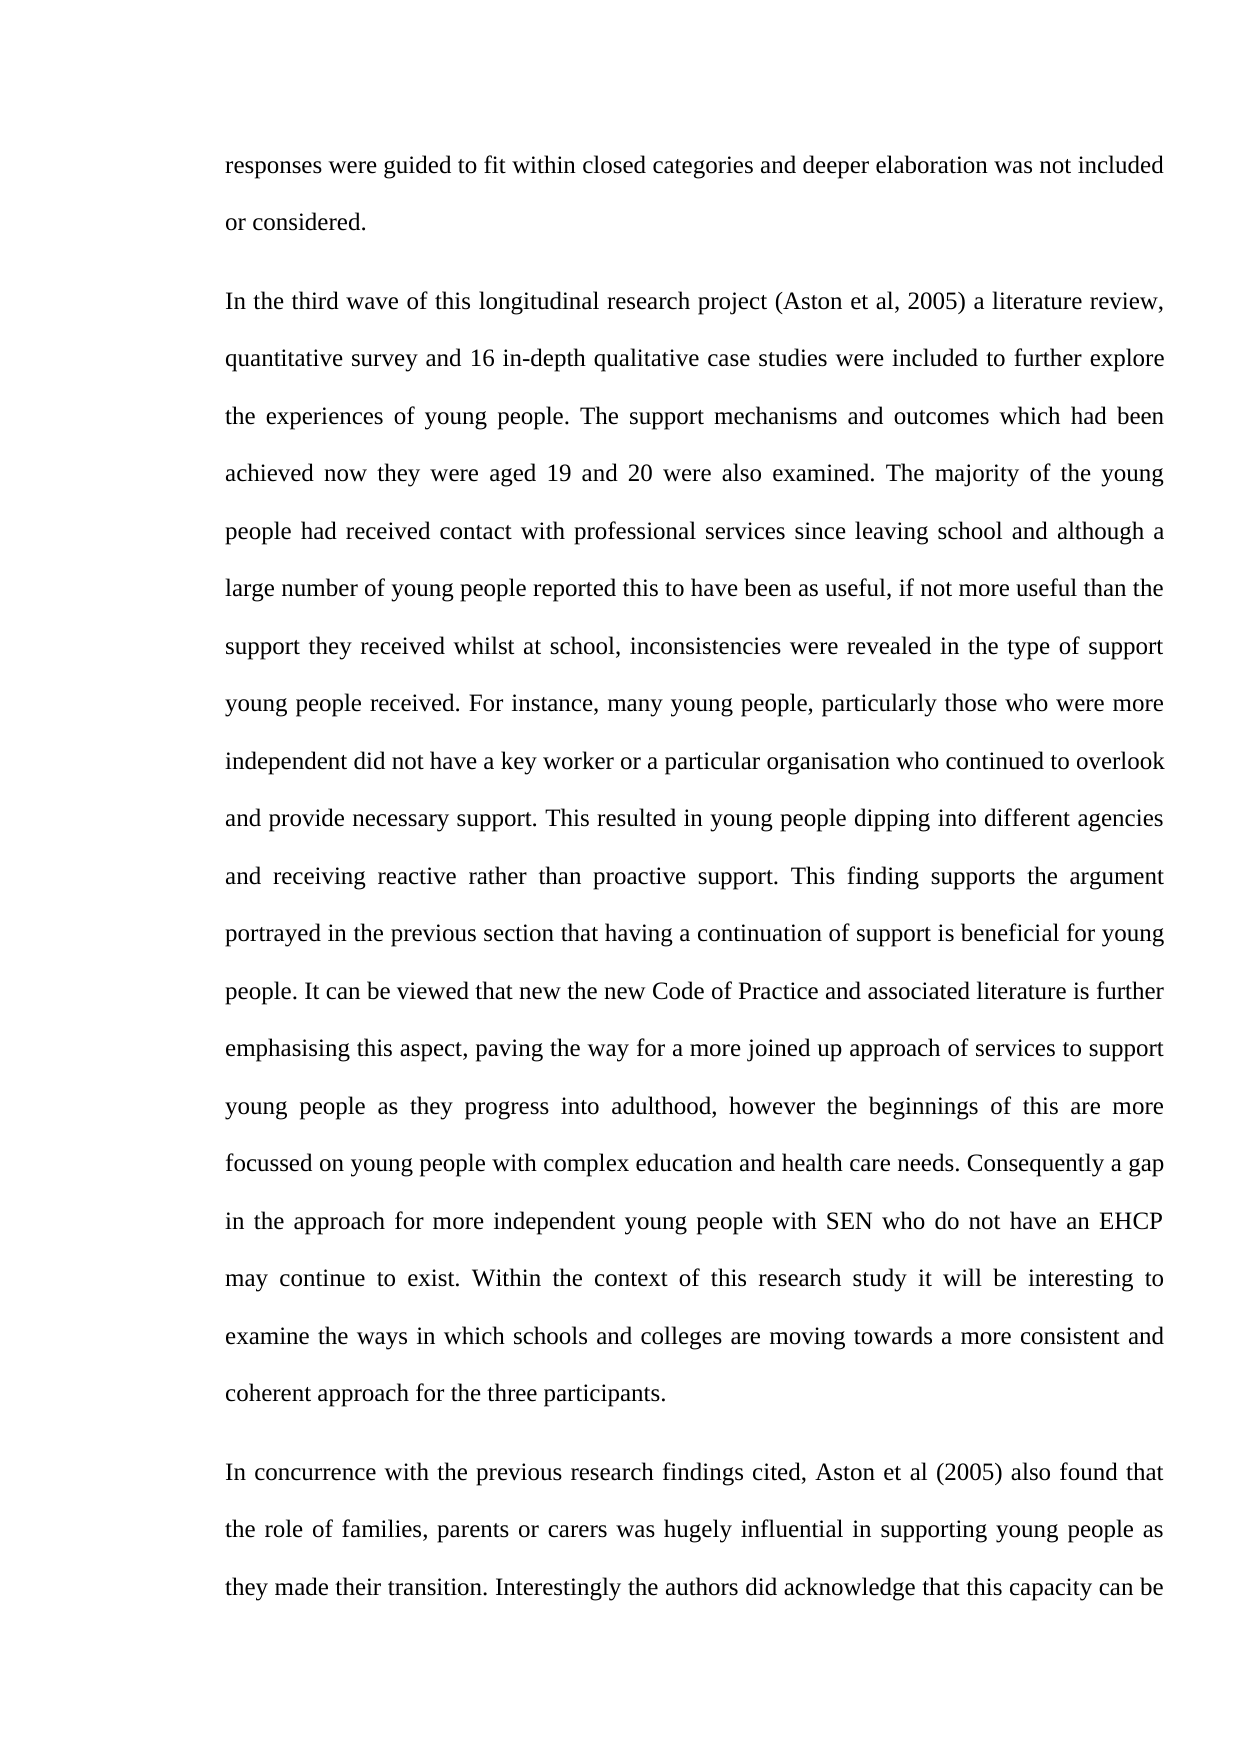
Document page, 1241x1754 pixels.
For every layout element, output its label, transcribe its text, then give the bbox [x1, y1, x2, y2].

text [225, 1457, 1165, 1600]
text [225, 150, 1165, 236]
text In the third wave of this longitudinal research project (Aston et al, 2005) a literature review, quantitative survey and 16 in-depth qualitative case studies were included to further explore the experiences of young people. The support mechanisms and outcomes which had been achieved now they were aged 19 and 20 were also examined. The majority of the young people had received contact with professional services since leaving school and although a large number of young people reported this to have been as useful, if not more useful than the support they received whilst at school, inconsistencies were revealed in the type of support young people received. For instance, many young people, particularly those who were more independent did not have a key worker or a particular organisation who continued to overlook and provide necessary support. This resulted in young people dipping into different agencies and receiving reactive rather than proactive support. This finding supports the argument portrayed in the previous section that having a continuation of support is beneficial for young people. It can be viewed that new the new Code of Practice and associated literature is further emphasising this aspect, paving the way for a more joined up approach of services to support young people as they progress into adulthood, however the beginnings of this are more focussed on young people with complex education and health care needs. Consequently a gap in the approach for more independent young people with SEN who do not have an EHCP may continue to exist. Within the context of this research study it will be interesting to examine the ways in which schools and colleges are moving towards a more consistent and coherent approach for the three participants. [225, 286, 1165, 1407]
